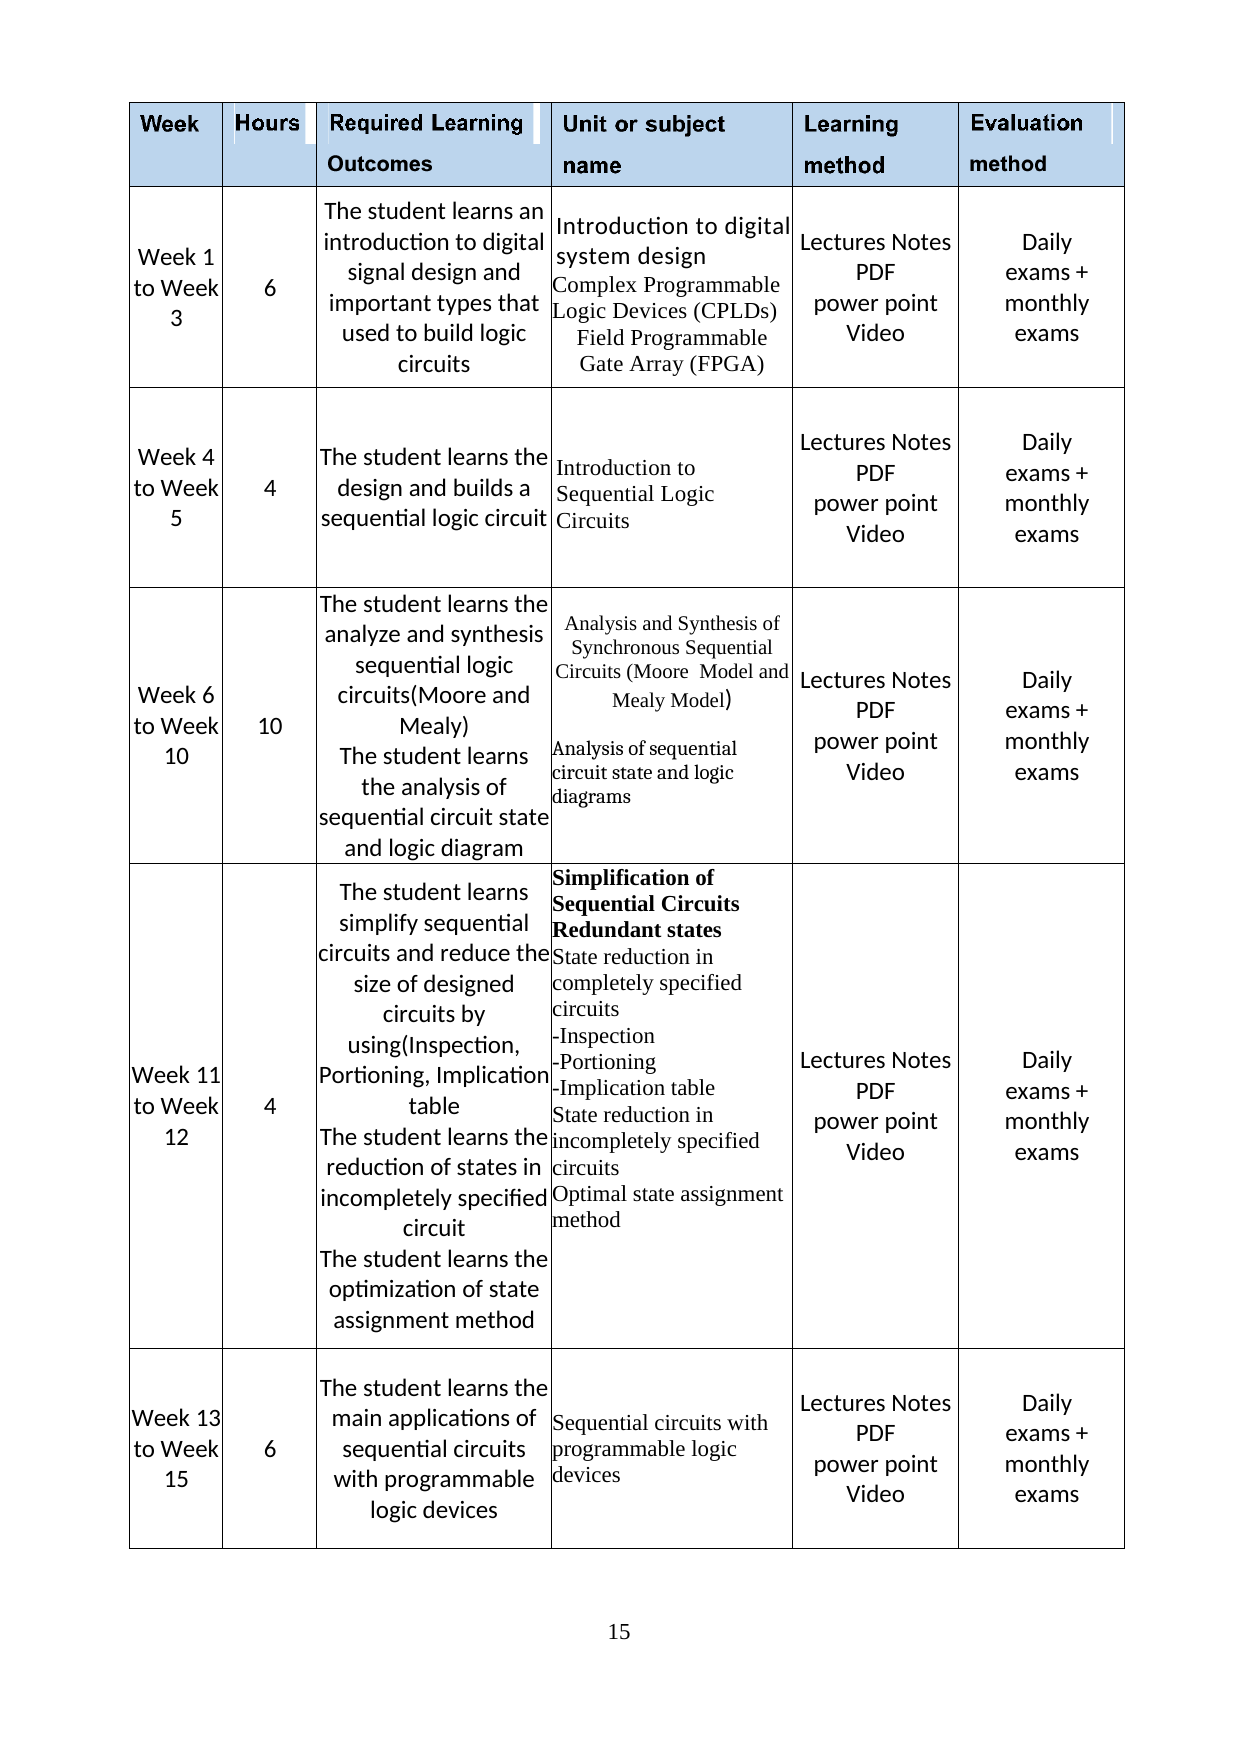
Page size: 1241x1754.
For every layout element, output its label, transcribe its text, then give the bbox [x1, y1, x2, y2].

table_cell Lectures Notes PDF power point Video [793, 187, 958, 387]
table_cell Analysis and Synthesis of Synchronous Sequential Circuits (Moore Model and Mealy Model) Analysis of sequential circuit state and logic diagrams [552, 588, 792, 863]
picture [969, 103, 1112, 184]
table_cell Daily exams + monthly exams [959, 588, 1124, 863]
table_cell 4 [223, 388, 316, 587]
table_cell Lectures Notes PDF power point Video [793, 388, 958, 587]
table_cell Sequential circuits with programmable logic devices [552, 1349, 792, 1548]
table_cell 6 [223, 1349, 316, 1548]
table_cell [643, 103, 792, 186]
table_cell The student learns the analyze and synthesis sequential logic circuits(Moore and Mealy) The student learns the analysis of sequential circuit state and logic diagram [317, 588, 551, 863]
table_cell [130, 103, 222, 186]
table_cell Week 4 to Week 5 [130, 388, 222, 587]
table_cell [793, 103, 803, 186]
table_cell Daily exams + monthly exams [959, 187, 1124, 387]
picture [140, 103, 212, 145]
table_cell Daily exams + monthly exams [959, 864, 1124, 1347]
table_cell Simplification of Sequential Circuits Redundant states State reduction in completely specified circuits -Inspection -Portioning -Implication table State reduction in incompletely specified circuits Optimal state assignment method -Ins [552, 864, 792, 1347]
table_cell Daily exams + monthly exams [959, 1349, 1124, 1548]
table_cell Week 6 to Week 10 [130, 588, 222, 863]
table_cell [1113, 103, 1124, 144]
table_cell [552, 103, 562, 186]
picture [803, 103, 918, 187]
table_cell Week 11 to Week 12 [130, 864, 222, 1347]
table_cell [906, 103, 958, 186]
table_cell 6 [223, 187, 316, 387]
picture [562, 103, 743, 187]
table_cell Lectures Notes PDF power point Video [793, 864, 958, 1347]
table_cell [317, 144, 551, 186]
table_cell 10 [223, 588, 316, 863]
table_cell [959, 103, 969, 144]
table_cell Week 13 to Week 15 [130, 1349, 222, 1548]
table_cell [959, 144, 1124, 186]
table_cell The student learns the design and builds a sequential logic circuit [317, 388, 551, 587]
table_cell Daily exams + monthly exams [959, 388, 1124, 587]
table_cell The student learns the main applications of sequential circuits with programmable logic devices [317, 1349, 551, 1548]
table_cell The student learns simplify sequential circuits and reduce the size of designed circuits by using(Inspection, Portioning, Implication table The student learns the reduction of states in incompletely specified circuit The student learns the optimization of state assignment method [317, 864, 551, 1347]
table_cell The student learns an introduction to digital signal design and important types that used to build logic circuits [317, 187, 551, 387]
table_cell 4 [223, 864, 316, 1347]
table_cell [317, 103, 328, 144]
table_cell Lectures Notes PDF power point Video [793, 588, 958, 863]
picture [327, 103, 540, 184]
picture [234, 103, 316, 144]
table_cell Week 1 to Week 3 [130, 187, 222, 387]
table_cell Introduction to Sequential Logic Circuits [552, 388, 792, 587]
table_cell Lectures Notes PDF power point Video [793, 1349, 958, 1548]
table_cell [540, 103, 551, 144]
table_cell [223, 144, 316, 186]
table_cell [223, 103, 234, 144]
table_cell Introduction to digital system design Complex Programmable Logic Devices (CPLDs) Field Programmable Gate Array (FPGA) [552, 187, 792, 387]
